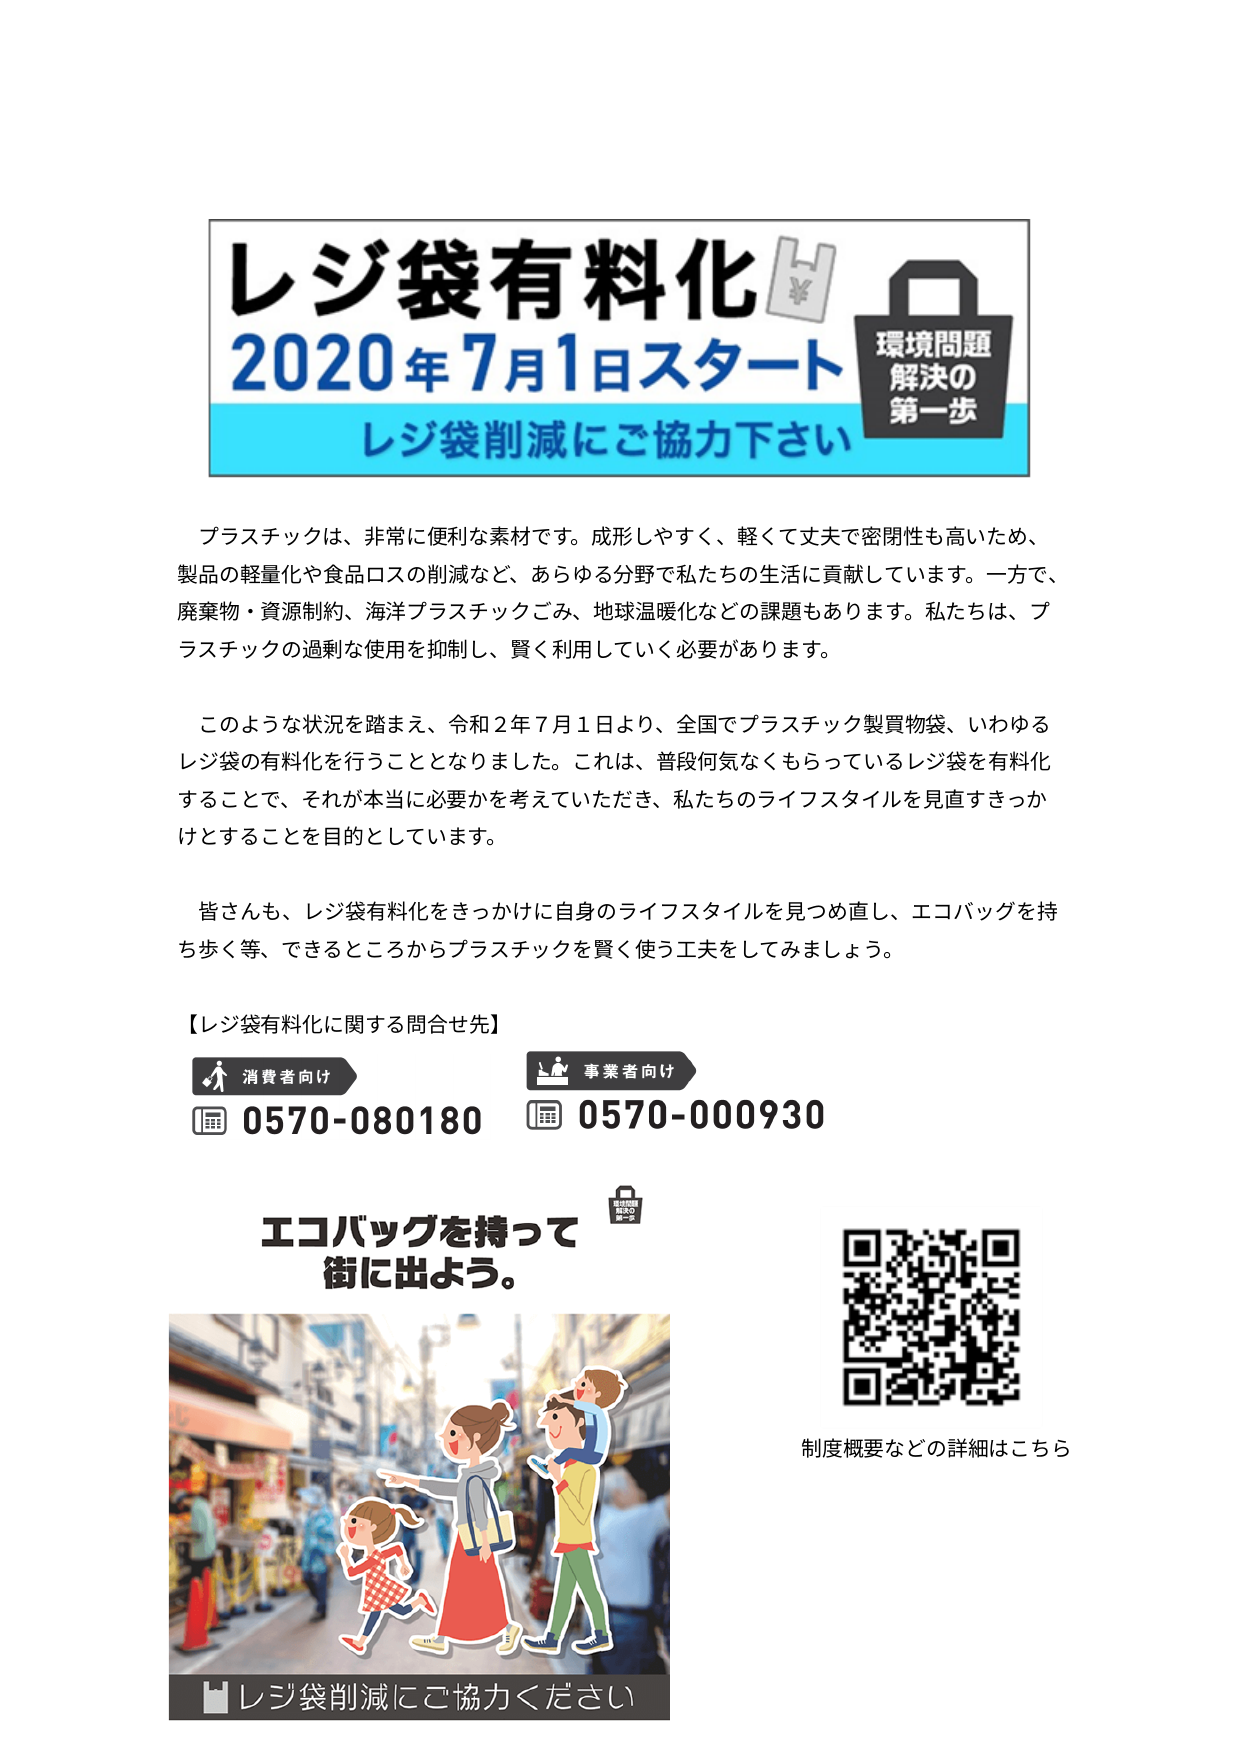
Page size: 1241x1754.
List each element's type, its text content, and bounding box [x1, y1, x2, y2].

text 皆さんも、レジ袋有料化をきっかけに自身のライフスタイルを見つめ直し、エコバッグを持ち歩く等、できるところからプラスチックを賢く使う工夫をしてみましょう。 [177, 892, 1063, 967]
picture [188, 1054, 491, 1140]
text このような状況を踏まえ、令和２年７月１日より、全国でプラスチック製買物袋、いわゆるレジ袋の有料化を行うこととなりました。これは、普段何気なくもらっているレジ袋を有料化することで、それが本当に必要かを考えていただき、私たちのライフスタイルを見直すきっかけとすることを目的としています。 [177, 704, 1063, 854]
text プラスチックは、非常に便利な素材です。成形しやすく、軽くて丈夫で密閉性も高いため、製品の軽量化や食品ロスの削減など、あらゆる分野で私たちの生活に貢献しています。一方で、廃棄物・資源制約、海洋プラスチックごみ、地球温暖化などの課題もあります。私たちは、プラスチックの過剰な使用を抑制し、賢く利用していく必要があります。 [177, 517, 1063, 667]
picture [519, 1045, 832, 1139]
picture [208, 219, 1032, 479]
text 【レジ袋有料化に関する問合せ先】 [177, 1004, 1063, 1042]
picture [168, 1161, 670, 1721]
picture [802, 1188, 1063, 1449]
